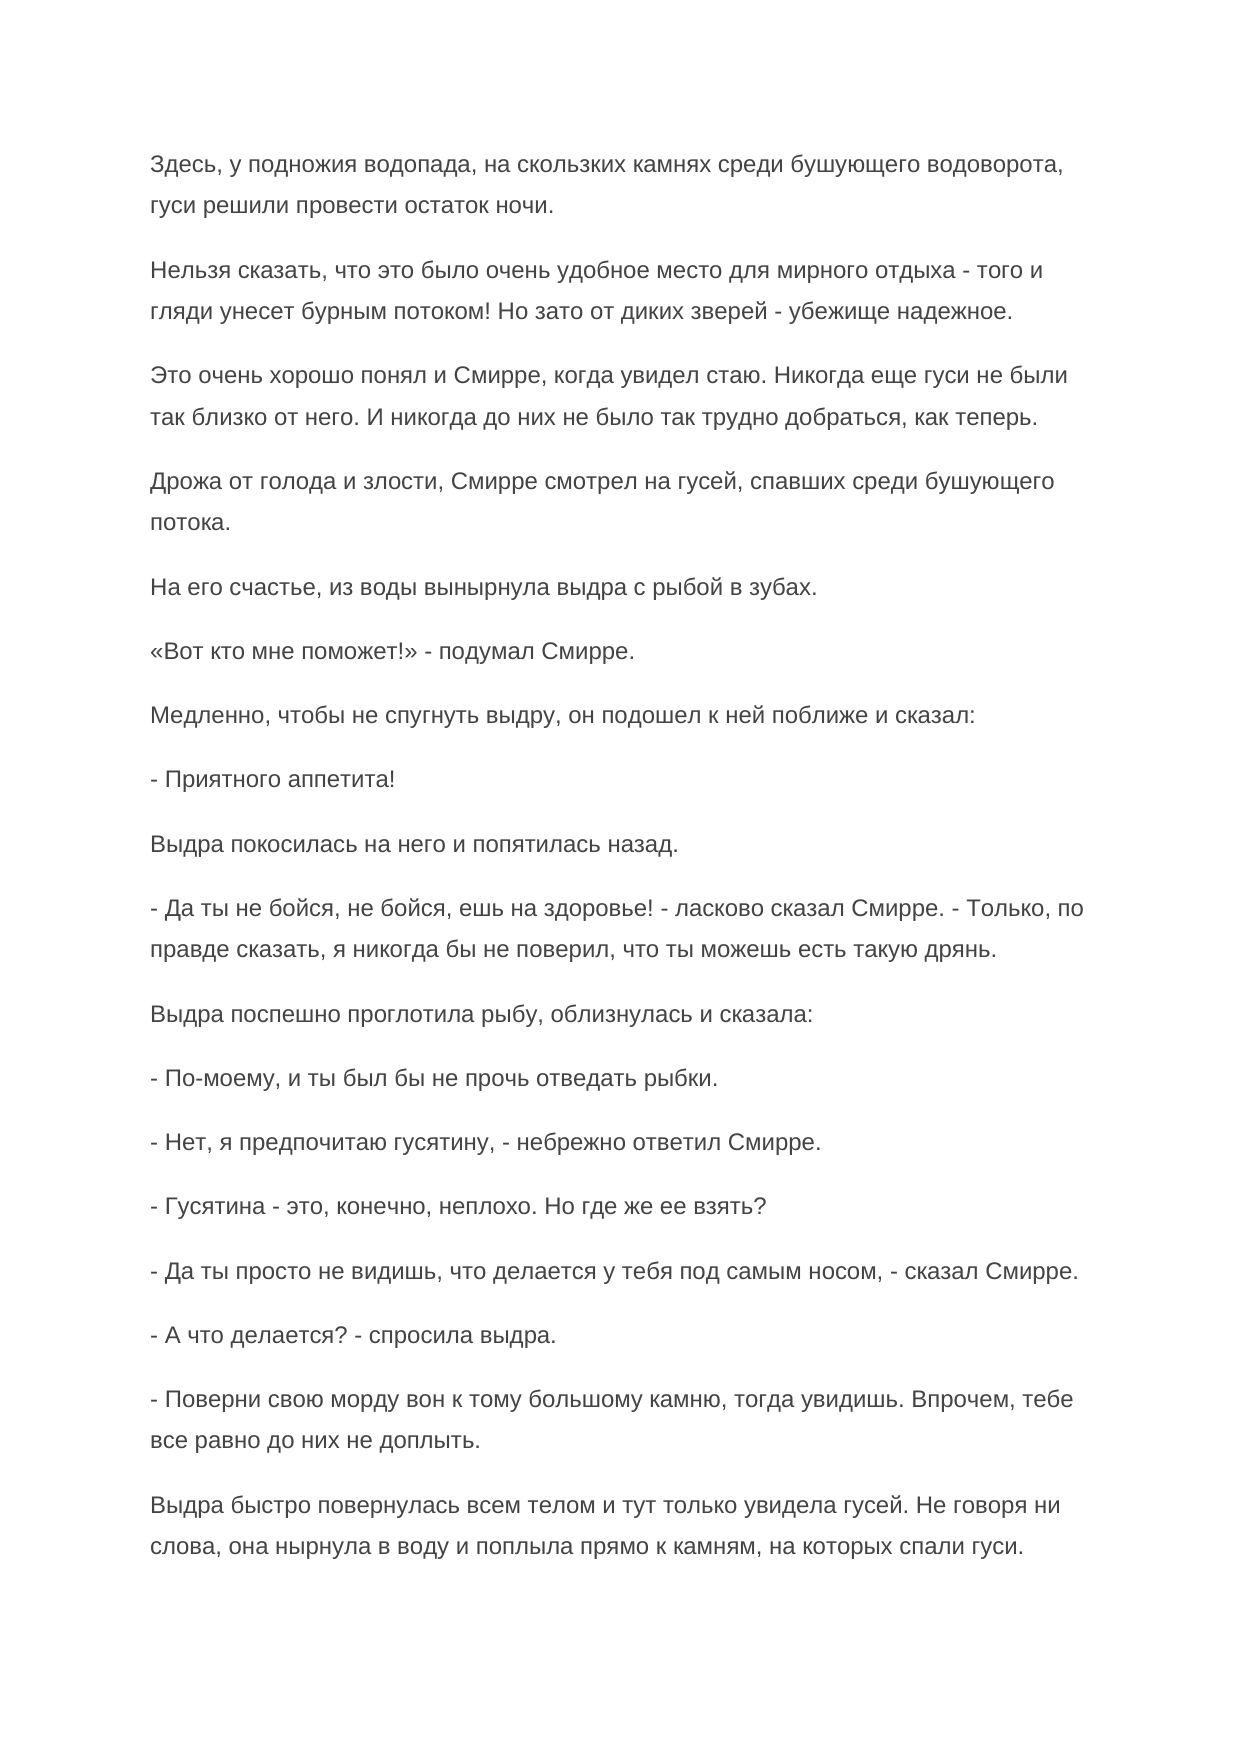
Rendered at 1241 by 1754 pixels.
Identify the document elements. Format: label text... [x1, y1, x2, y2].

text Выдра покосилась на него и попятилась назад. [150, 829, 1090, 857]
text - Нет, я предпочитаю гусятину, - небрежно ответил Смирре. [150, 1128, 1090, 1156]
text - Да ты не бойся, не бойся, ешь на здоровье! - ласково сказал Смирре. - Только, по правде сказать, я никогда бы не поверил, что ты можешь есть такую дрянь. [150, 894, 1090, 963]
text - Гусятина - это, конечно, неплохо. Но где же ее взять? [150, 1192, 1090, 1220]
text На его счастье, из воды вынырнула выдра с рыбой в зубах. [150, 572, 1090, 600]
text Дрожа от голода и злости, Смирре смотрел на гусей, спавших среди бушующего потока. [150, 467, 1090, 536]
text «Вот кто мне поможет!» - подумал Смирре. [150, 637, 1090, 664]
text - По-моему, и ты был бы не прочь отведать рыбки. [150, 1064, 1090, 1091]
text Выдра быстро повернулась всем телом и тут только увидела гусей. Не говоря ни слова, она нырнула в воду и поплыла прямо к камням, на которых спали гуси. [150, 1491, 1090, 1560]
text - Приятного аппетита! [150, 765, 1090, 793]
text - Поверни свою морду вон к тому большому камню, тогда увидишь. Впрочем, тебе все равно до них не доплыть. [150, 1385, 1090, 1454]
text Нельзя сказать, что это было очень удобное место для мирного отдыха - того и гляди унесет бурным потоком! Но зато от диких зверей - убежище надежное. [150, 256, 1090, 324]
text Выдра поспешно проглотила рыбу, облизнулась и сказала: [150, 999, 1090, 1027]
text Это очень хорошо понял и Смирре, когда увидел стаю. Никогда еще гуси не были так близко от него. И никогда до них не было так трудно добраться, как теперь. [150, 361, 1090, 430]
text Медленно, чтобы не спугнуть выдру, он подошел к ней поближе и сказал: [150, 701, 1090, 729]
text - А что делается? - спросила выдра. [150, 1321, 1090, 1348]
text - Да ты просто не видишь, что делается у тебя под самым носом, - сказал Смирре. [150, 1257, 1090, 1284]
text Здесь, у подножия водопада, на скользких камнях среди бушующего водоворота, гуси решили провести остаток ночи. [150, 150, 1090, 219]
